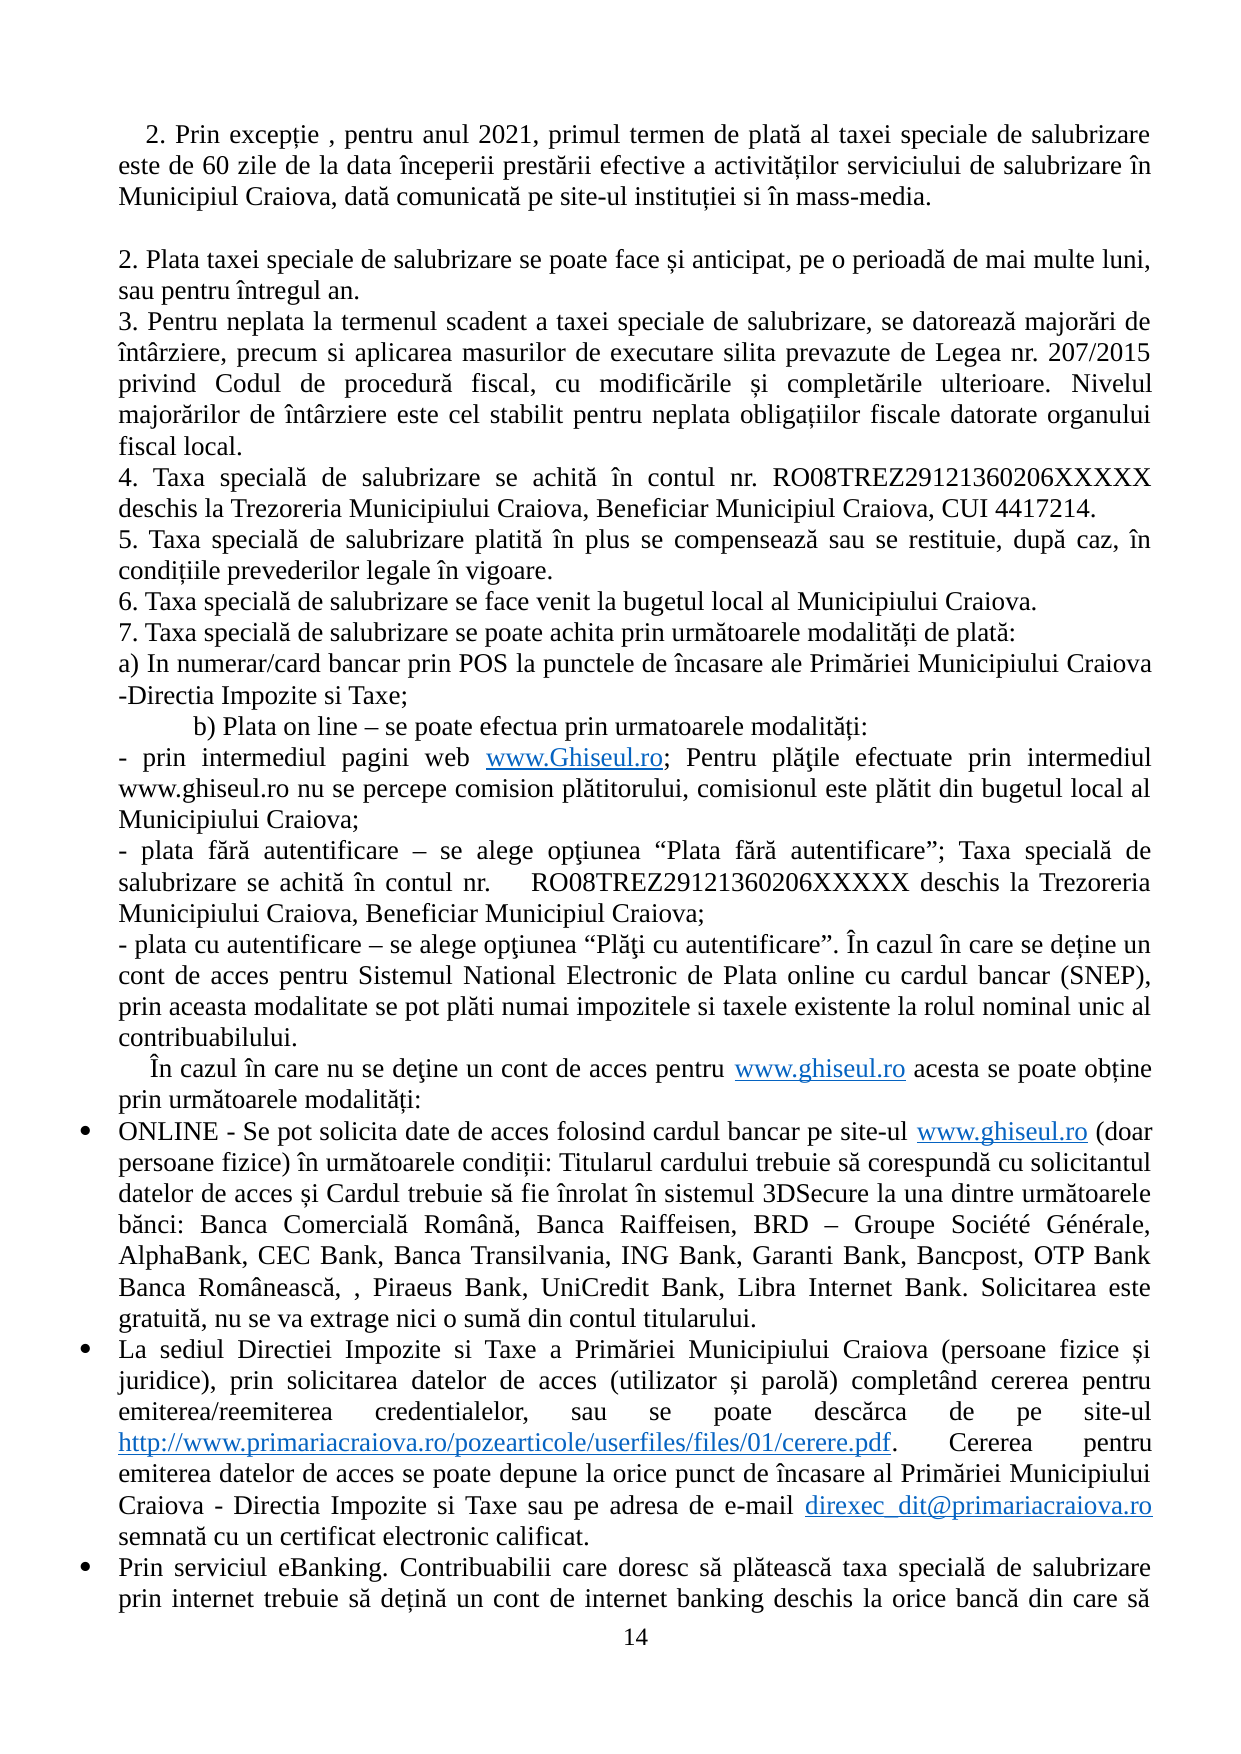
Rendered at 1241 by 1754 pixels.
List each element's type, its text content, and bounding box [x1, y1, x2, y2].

list ONLINE - Se pot solicita date de acces folosind cardul bancar pe site-ul www.ghiseul.ro (doar persoane fizice) în următoarele condiții: Titularul cardului trebuie să corespundă cu solicitantul datelor de acces și Cardul trebuie să fie înrolat în sistemul 3DSecure la una dintre următoarele bănci: Banca Comercială Română, Banca Raiffeisen, BRD – Groupe Société Générale, AlphaBank, CEC Bank, Banca Transilvania, ING Bank, Garanti Bank, Bancpost, OTP Bank Banca Românească, , Piraeus Bank, UniCredit Bank, Libra Internet Bank. Solicitarea este gratuită, nu se va extrage nici o sumă din contul titularului. [81, 1115, 1152, 1333]
text 6. Taxa specială de salubrizare se face venit la bugetul local al Municipiului Craiova. [118, 585, 1152, 616]
text În cazul în care nu se deţine un cont de acces pentru www.ghiseul.ro acesta se poate obține prin următoarele modalități: [118, 1052, 1152, 1115]
list La sediul Directiei Impozite si Taxe a Primăriei Municipiului Craiova (persoane fizice și juridice), prin solicitarea datelor de acces (utilizator și parolă) completând cererea pentru emiterea/reemiterea credentialelor, sau se poate descărca de pe site-ul http://www.primariacraiova.ro/pozearticole/userfiles/files/01/cerere.pdf. Cererea pentru emiterea datelor de acces se poate depune la orice punct de încasare al Primăriei Municipiului Craiova - Directia Impozite si Taxe sau pe adresa de e-mail direxec_dit@primariacraiova.ro semnată cu un certificat electronic calificat. [81, 1333, 1152, 1551]
text 4. Taxa specială de salubrizare se achită în contul nr. RO08TREZ29121360206XXXXX deschis la Trezoreria Municipiului Craiova, Beneficiar Municipiul Craiova, CUI 4417214. [118, 461, 1152, 523]
text - prin intermediul pagini web www.Ghiseul.ro; Pentru plăţile efectuate prin intermediul www.ghiseul.ro nu se percepe comision plătitorului, comisionul este plătit din bugetul local al Municipiului Craiova; [118, 741, 1152, 834]
text 7. Taxa specială de salubrizare se poate achita prin următoarele modalități de plată: [118, 616, 1152, 648]
text 3. Pentru neplata la termenul scadent a taxei speciale de salubrizare, se datorează majorări de întârziere, precum si aplicarea masurilor de executare silita prevazute de Legea nr. 207/2015 privind Codul de procedură fiscal, cu modificările și completările ulterioare. Nivelul majorărilor de întârziere este cel stabilit pentru neplata obligațiilor fiscale datorate organului fiscal local. [118, 305, 1152, 461]
text - plata fără autentificare – se alege opţiunea “Plata fără autentificare”; Taxa specială de salubrizare se achită în contul nr. RO08TREZ29121360206XXXXX deschis la Trezoreria Municipiului Craiova, Beneficiar Municipiul Craiova; [118, 834, 1152, 928]
text - plata cu autentificare – se alege opţiunea “Plăţi cu autentificare”. În cazul în care se deține un cont de acces pentru Sistemul National Electronic de Plata online cu cardul bancar (SNEP), prin aceasta modalitate se pot plăti numai impozitele si taxele existente la rolul nominal unic al contribuabilului. [118, 928, 1152, 1052]
text 2. Prin excepție , pentru anul 2021, primul termen de plată al taxei speciale de salubrizare este de 60 zile de la data începerii prestării efective a activităților serviciului de salubrizare în Municipiul Craiova, dată comunicată pe site-ul instituției si în mass-media. [118, 118, 1152, 212]
text 5. Taxa specială de salubrizare platită în plus se compensează sau se restituie, după caz, în condițiile prevederilor legale în vigoare. [118, 523, 1152, 585]
text a) In numerar/card bancar prin POS la punctele de încasare ale Primăriei Municipiului Craiova -Directia Impozite si Taxe; [118, 648, 1152, 710]
text 2. Plata taxei speciale de salubrizare se poate face și anticipat, pe o perioadă de mai multe luni, sau pentru întregul an. [118, 243, 1152, 305]
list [81, 1551, 1152, 1613]
text b) Plata on line – se poate efectua prin urmatoarele modalități: [118, 710, 1152, 741]
